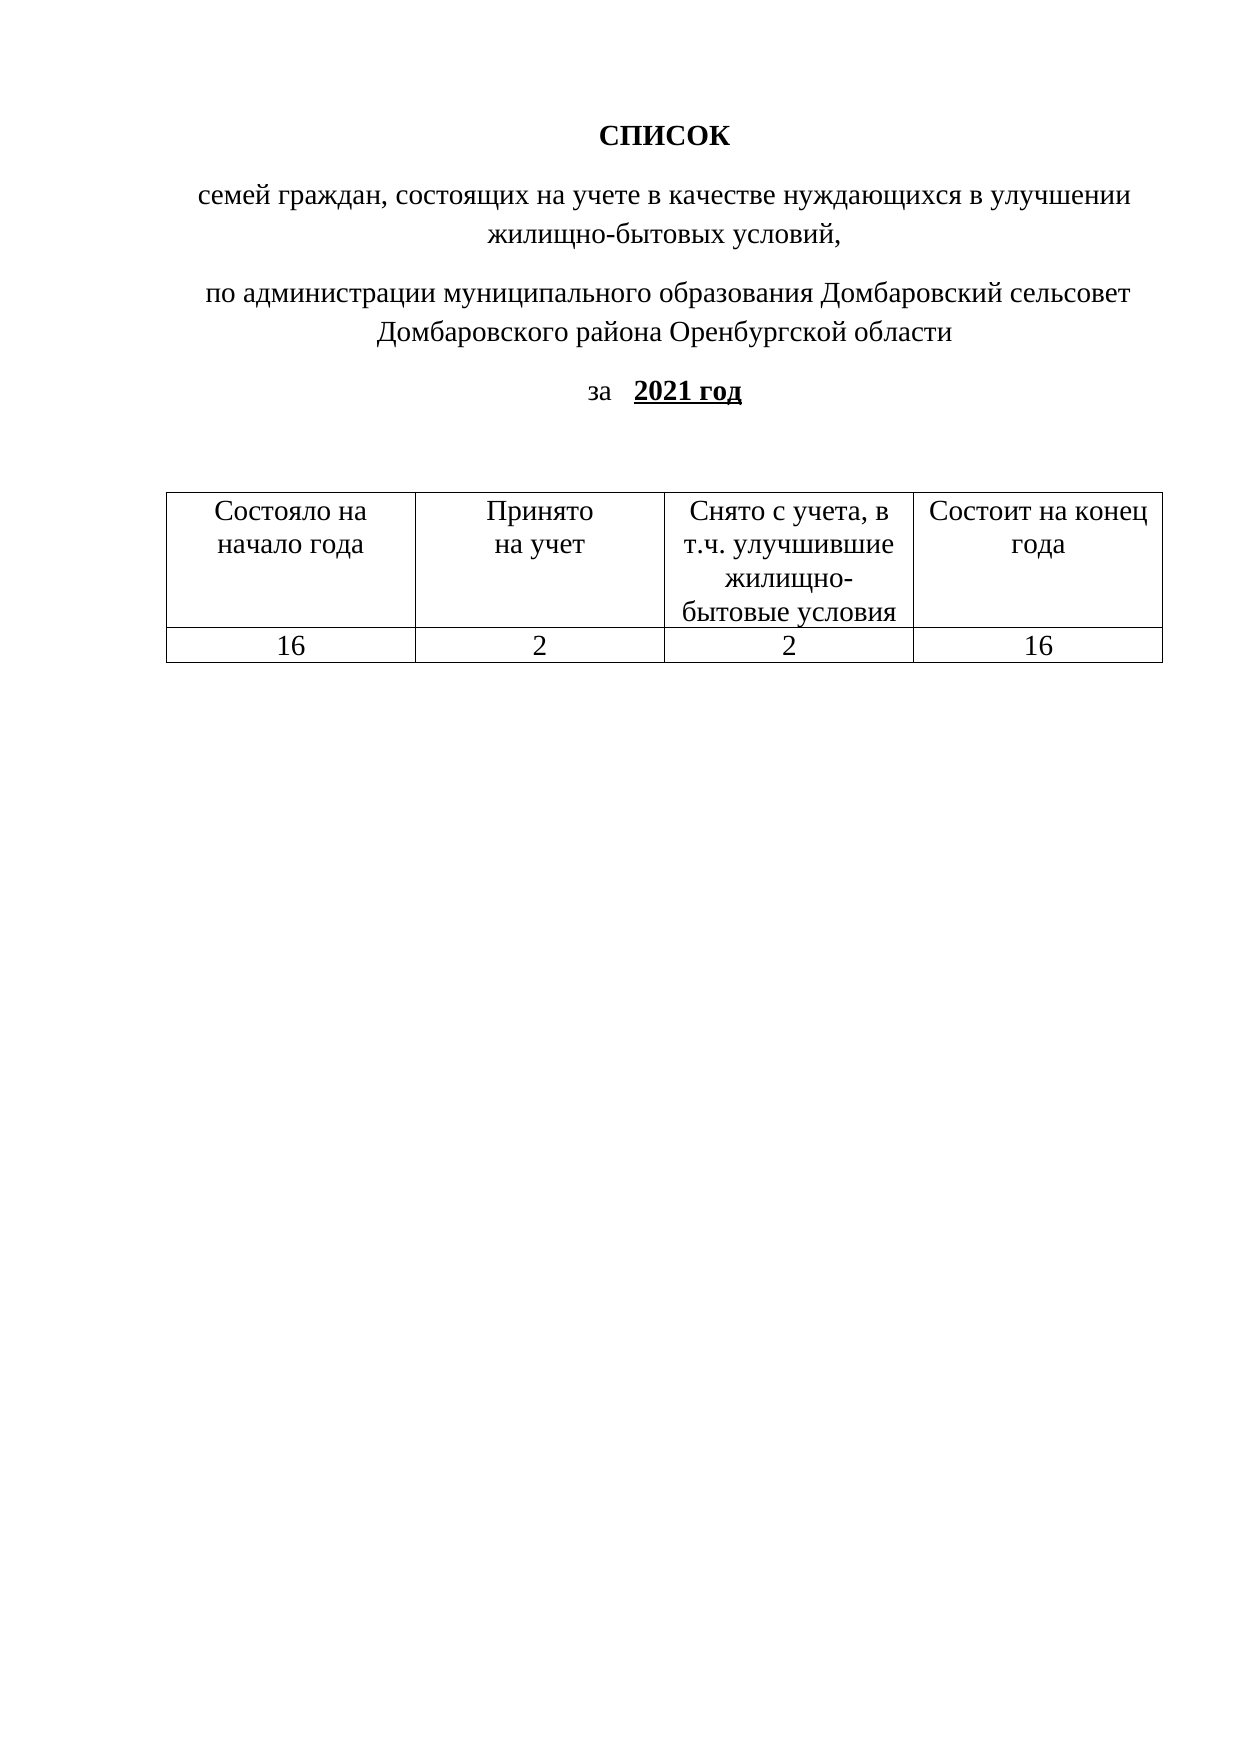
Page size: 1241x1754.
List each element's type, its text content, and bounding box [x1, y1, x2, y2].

text СПИСОК [177, 118, 1152, 152]
text семей граждан, состоящих на учете в качестве нуждающихся в улучшении жилищно-бытовых условий, [177, 177, 1152, 249]
table_header Принято на учет [416, 493, 664, 627]
table_cell 2 [665, 628, 913, 662]
text за 2021 год [177, 373, 1152, 407]
table_cell 16 [914, 628, 1162, 662]
table_header Снято с учета, в т.ч. улучшившие жилищно-бытовые условия [665, 493, 913, 627]
table_header Состояло на начало года [167, 493, 415, 627]
table_cell 2 [416, 628, 664, 662]
table_header Состоит на конец года [914, 493, 1162, 627]
table_cell 16 [167, 628, 415, 662]
text по администрации муниципального образования Домбаровский сельсовет Домбаровского района Оренбургской области [177, 275, 1152, 347]
